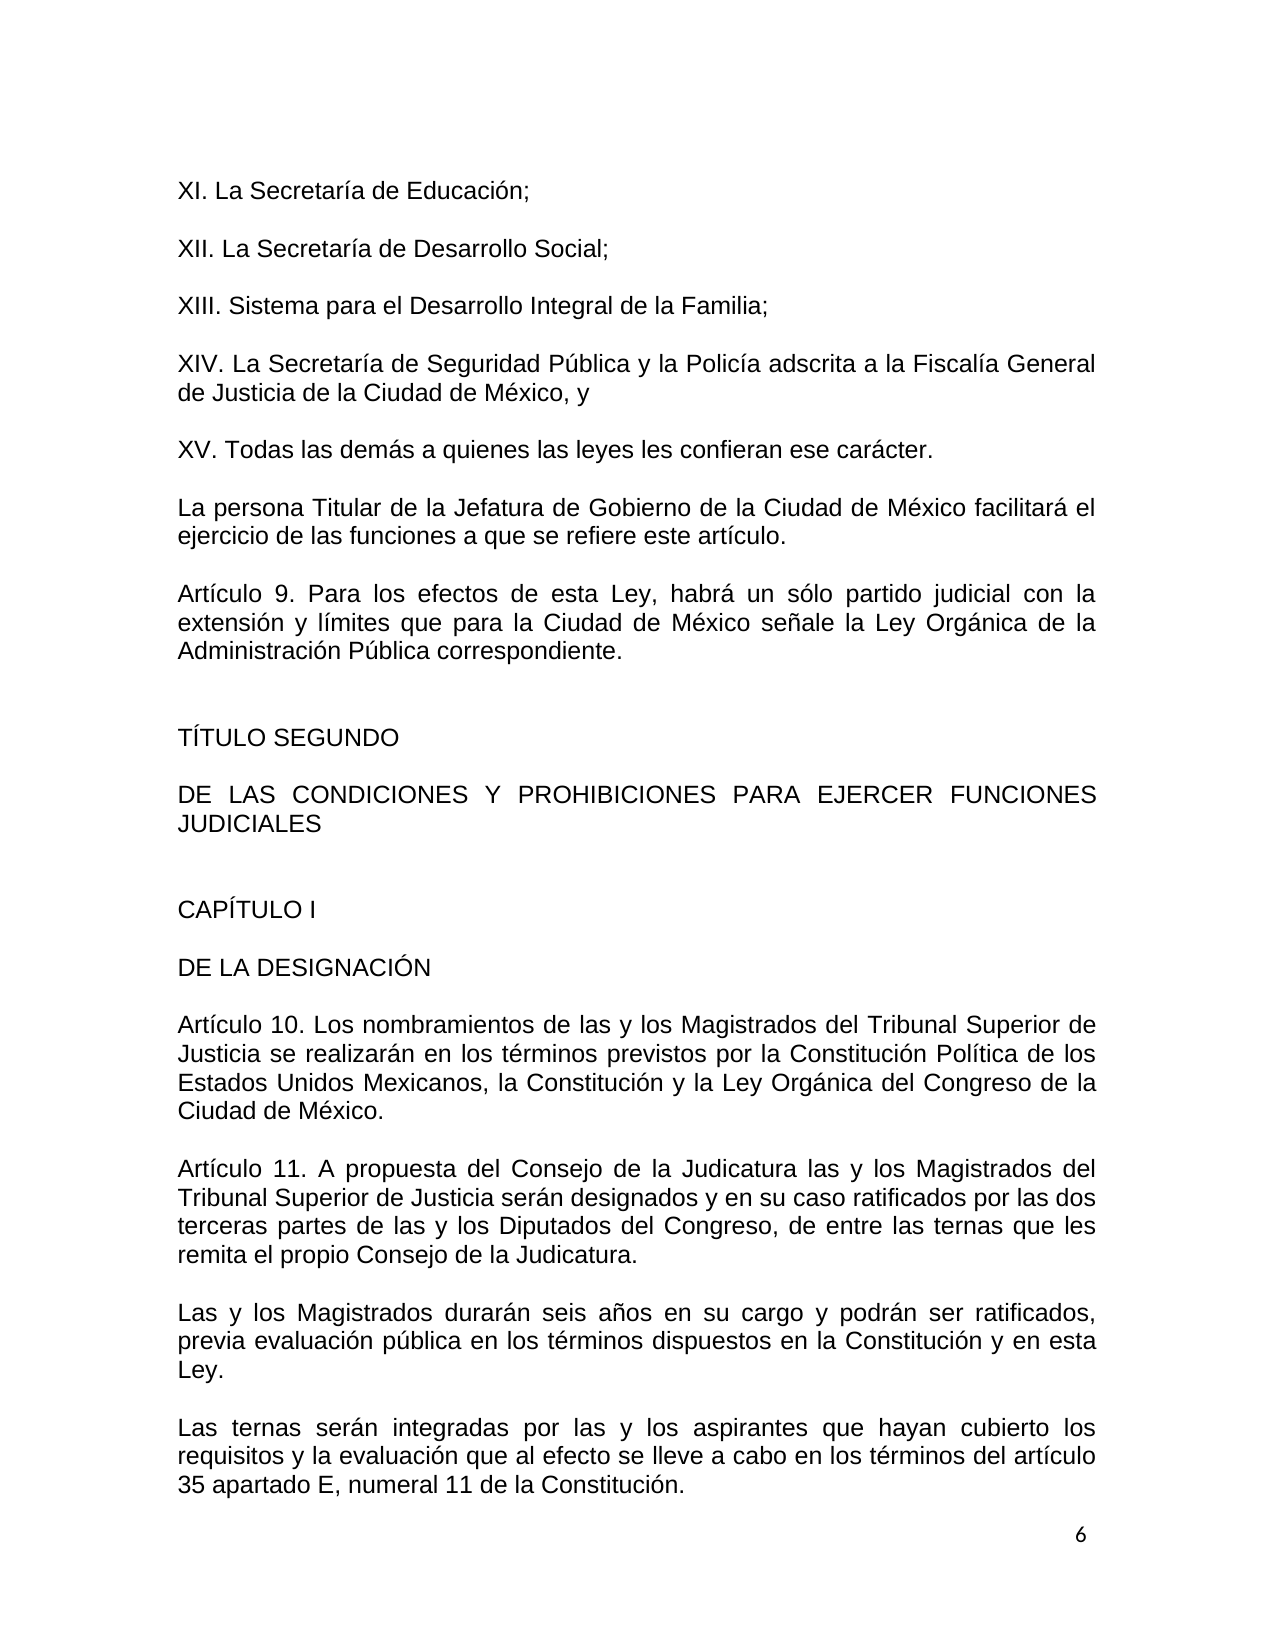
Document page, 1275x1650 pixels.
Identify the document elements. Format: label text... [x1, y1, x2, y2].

text TÍTULO SEGUNDO [177, 723, 1098, 751]
text La persona Titular de la Jefatura de Gobierno de la Ciudad de México facilitará el ejercicio de las funciones a que se refiere este artículo. [177, 493, 1098, 550]
text Las y los Magistrados durarán seis años en su cargo y podrán ser ratificados, previa evaluación pública en los términos dispuestos en la Constitución y en esta Ley. [177, 1298, 1098, 1384]
text CAPÍTULO I [177, 895, 1098, 924]
text XII. La Secretaría de Desarrollo Social; [177, 234, 1098, 263]
text DE LA DESIGNACIÓN [177, 953, 1098, 981]
text XIII. Sistema para el Desarrollo Integral de la Familia; [177, 291, 1098, 320]
text DE LAS CONDICIONES Y PROHIBICIONES PARA EJERCER FUNCIONES JUDICIALES [177, 780, 1098, 838]
text XI. La Secretaría de Educación; [177, 176, 1098, 205]
text Artículo 10. Los nombramientos de las y los Magistrados del Tribunal Superior de Justicia se realizarán en los términos previstos por la Constitución Política de los Estados Unidos Mexicanos, la Constitución y la Ley Orgánica del Congreso de la Ciudad de México. [177, 1010, 1098, 1125]
text XIV. La Secretaría de Seguridad Pública y la Policía adscrita a la Fiscalía General de Justicia de la Ciudad de México, y [177, 349, 1098, 406]
text Artículo 11. A propuesta del Consejo de la Judicatura las y los Magistrados del Tribunal Superior de Justicia serán designados y en su caso ratificados por las dos terceras partes de las y los Diputados del Congreso, de entre las ternas que les remita el propio Consejo de la Judicatura. [177, 1154, 1098, 1269]
text XV. Todas las demás a quienes las leyes les confieran ese carácter. [177, 435, 1098, 464]
text Las ternas serán integradas por las y los aspirantes que hayan cubierto los requisitos y la evaluación que al efecto se lleve a cabo en los términos del artículo 35 apartado E, numeral 11 de la Constitución. [177, 1413, 1098, 1499]
text Artículo 9. Para los efectos de esta Ley, habrá un sólo partido judicial con la extensión y límites que para la Ciudad de México señale la Ley Orgánica de la Administración Pública correspondiente. [177, 579, 1098, 665]
